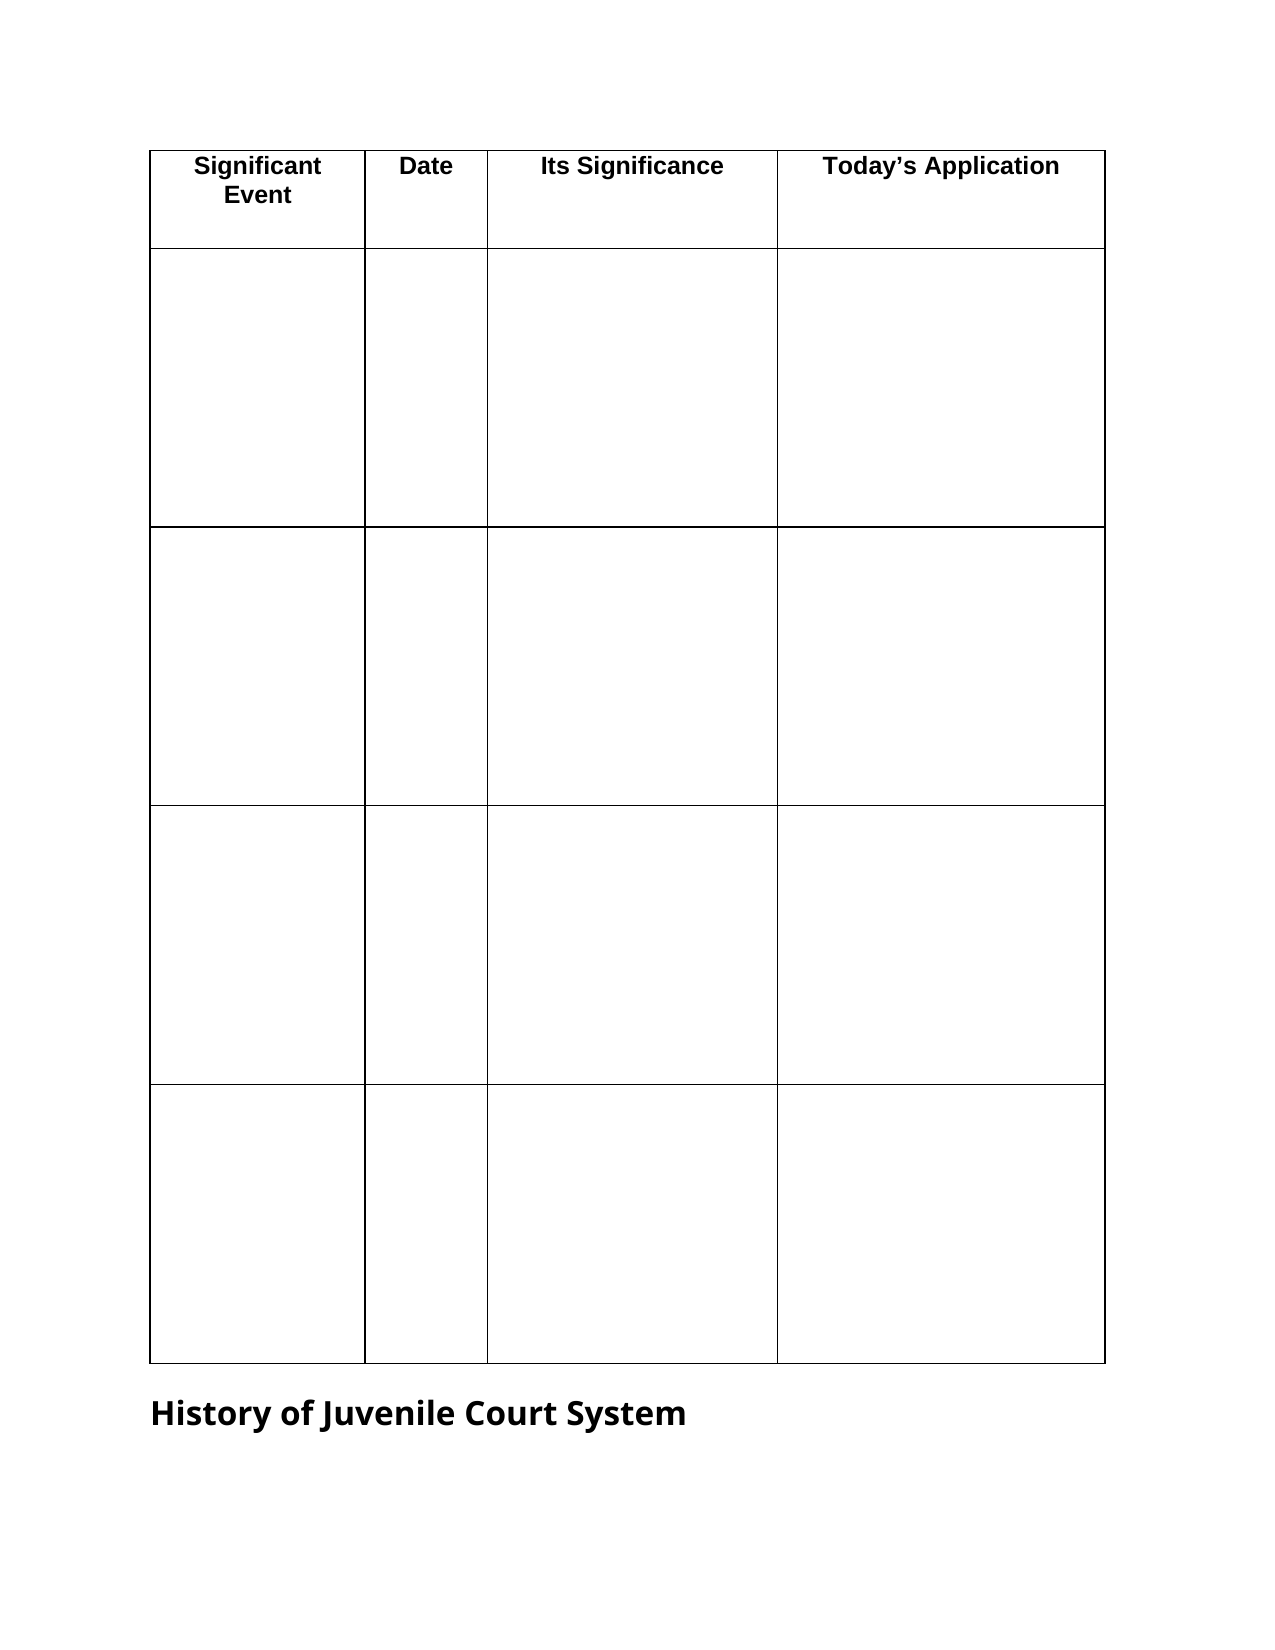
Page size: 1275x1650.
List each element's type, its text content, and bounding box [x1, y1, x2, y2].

table_cell [488, 249, 777, 526]
table_cell [366, 1085, 487, 1363]
table_cell [151, 528, 364, 805]
table_header Date [366, 151, 487, 247]
table_cell [488, 528, 777, 805]
table_cell [151, 1085, 364, 1363]
table_header Its Significance [488, 151, 777, 247]
table_cell [151, 806, 364, 1084]
table_header Significant Event [151, 151, 364, 247]
table_cell [488, 1085, 777, 1363]
table_cell [151, 249, 364, 526]
table_cell [778, 1085, 1104, 1363]
table_cell [778, 249, 1104, 526]
table_cell [366, 528, 487, 805]
table_cell [488, 806, 777, 1084]
table_cell [778, 806, 1104, 1084]
table_header Today’s Application [778, 151, 1104, 247]
table_cell [366, 249, 487, 526]
subtitle History of Juvenile Court System [150, 1389, 1125, 1435]
table_cell [366, 806, 487, 1084]
table_cell [778, 528, 1104, 805]
